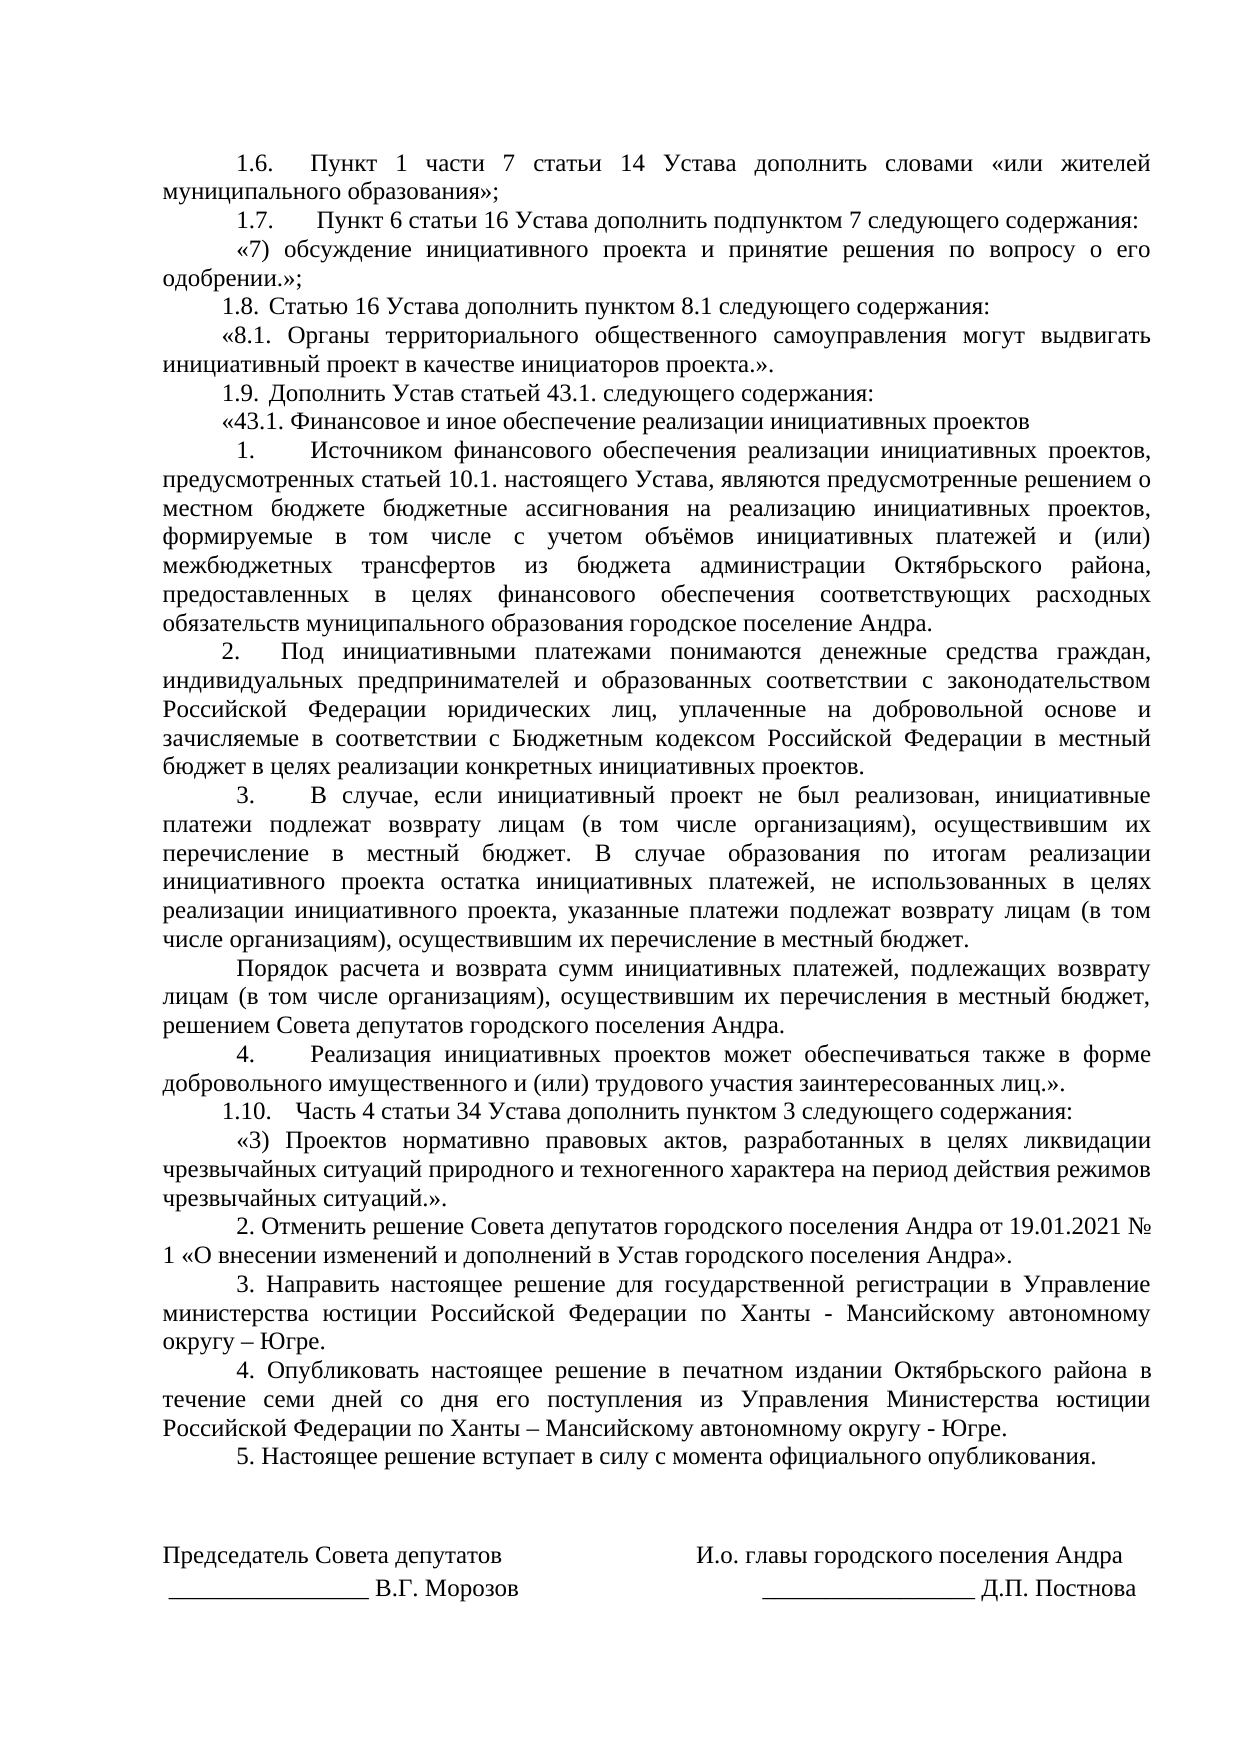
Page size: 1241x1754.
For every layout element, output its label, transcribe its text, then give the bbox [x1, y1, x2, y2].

list Дополнить Устав статьей 43.1. следующего содержания: [222, 378, 1152, 406]
text 2. Отменить решение Совета депутатов городского поселения Андра от 19.01.2021 № 1 «О внесении изменений и дополнений в Устав городского поселения Андра». [162, 1211, 1152, 1269]
list Под инициативными платежами понимаются денежные средства граждан, индивидуальных предпринимателей и образованных соответствии с законодательством Российской Федерации юридических лиц, уплаченные на добровольной основе и зачисляемые в соответствии с Бюджетным кодексом Российской Федерации в местный бюджет в целях реализации конкретных инициативных проектов. [162, 636, 1152, 780]
text Председатель Совета депутатов И.о. главы городского поселения Андра [162, 1541, 1152, 1569]
list «8.1. Органы территориального общественного самоуправления могут выдвигать инициативный проект в качестве инициаторов проекта.». [162, 320, 1152, 378]
list В случае, если инициативный проект не был реализован, инициативные платежи подлежат возврату лицам (в том числе организациям), осуществившим их перечисление в местный бюджет. В случае образования по итогам реализации инициативного проекта остатка инициативных платежей, не использованных в целях реализации инициативного проекта, указанные платежи подлежат возврату лицам (в том числе организациям), осуществившим их перечисление в местный бюджет. [162, 780, 1152, 953]
text «3) Проектов нормативно правовых актов, разработанных в целях ликвидации чрезвычайных ситуаций природного и техногенного характера на период действия режимов чрезвычайных ситуаций.». [162, 1125, 1152, 1211]
list Порядок расчета и возврата сумм инициативных платежей, подлежащих возврату лицам (в том числе организациям), осуществившим их перечисления в местный бюджет, решением Совета депутатов городского поселения Андра. [162, 953, 1152, 1039]
list Пункт 1 части 7 статьи 14 Устава дополнить словами «или жителей муниципального образования»; [162, 148, 1152, 205]
list Пункт 6 статьи 16 Устава дополнить подпунктом 7 следующего содержания: [162, 205, 1152, 234]
list «43.1. Финансовое и иное обеспечение реализации инициативных проектов [207, 406, 1152, 435]
list «7) обсуждение инициативного проекта и принятие решения по вопросу о его одобрении.»; [162, 234, 1152, 291]
list Статью 16 Устава дополнить пунктом 8.1 следующего содержания: [222, 291, 1152, 320]
text ________________ В.Г. Морозов _________________ Д.П. Постнова [162, 1573, 1152, 1602]
text 3. Направить настоящее решение для государственной регистрации в Управление министерства юстиции Российской Федерации по Ханты - Мансийскому автономному округу – Югре. [162, 1269, 1152, 1355]
list Часть 4 статьи 34 Устава дополнить пунктом 3 следующего содержания: [222, 1096, 1152, 1125]
list Источником финансового обеспечения реализации инициативных проектов, предусмотренных статьей 10.1. настоящего Устава, являются предусмотренные решением о местном бюджете бюджетные ассигнования на реализацию инициативных проектов, формируемые в том числе с учетом объёмов инициативных платежей и (или) межбюджетных трансфертов из бюджета администрации Октябрьского района, предоставленных в целях финансового обеспечения соответствующих расходных обязательств муниципального образования городское поселение Андра. [162, 435, 1152, 636]
text 5. Настоящее решение вступает в силу с момента официального опубликования. [162, 1441, 1152, 1470]
list Реализация инициативных проектов может обеспечиваться также в форме добровольного имущественного и (или) трудового участия заинтересованных лиц.». [162, 1039, 1152, 1096]
text 4. Опубликовать настоящее решение в печатном издании Октябрьского района в течение семи дней со дня его поступления из Управления Министерства юстиции Российской Федерации по Ханты – Мансийскому автономному округу - Югре. [162, 1355, 1152, 1441]
